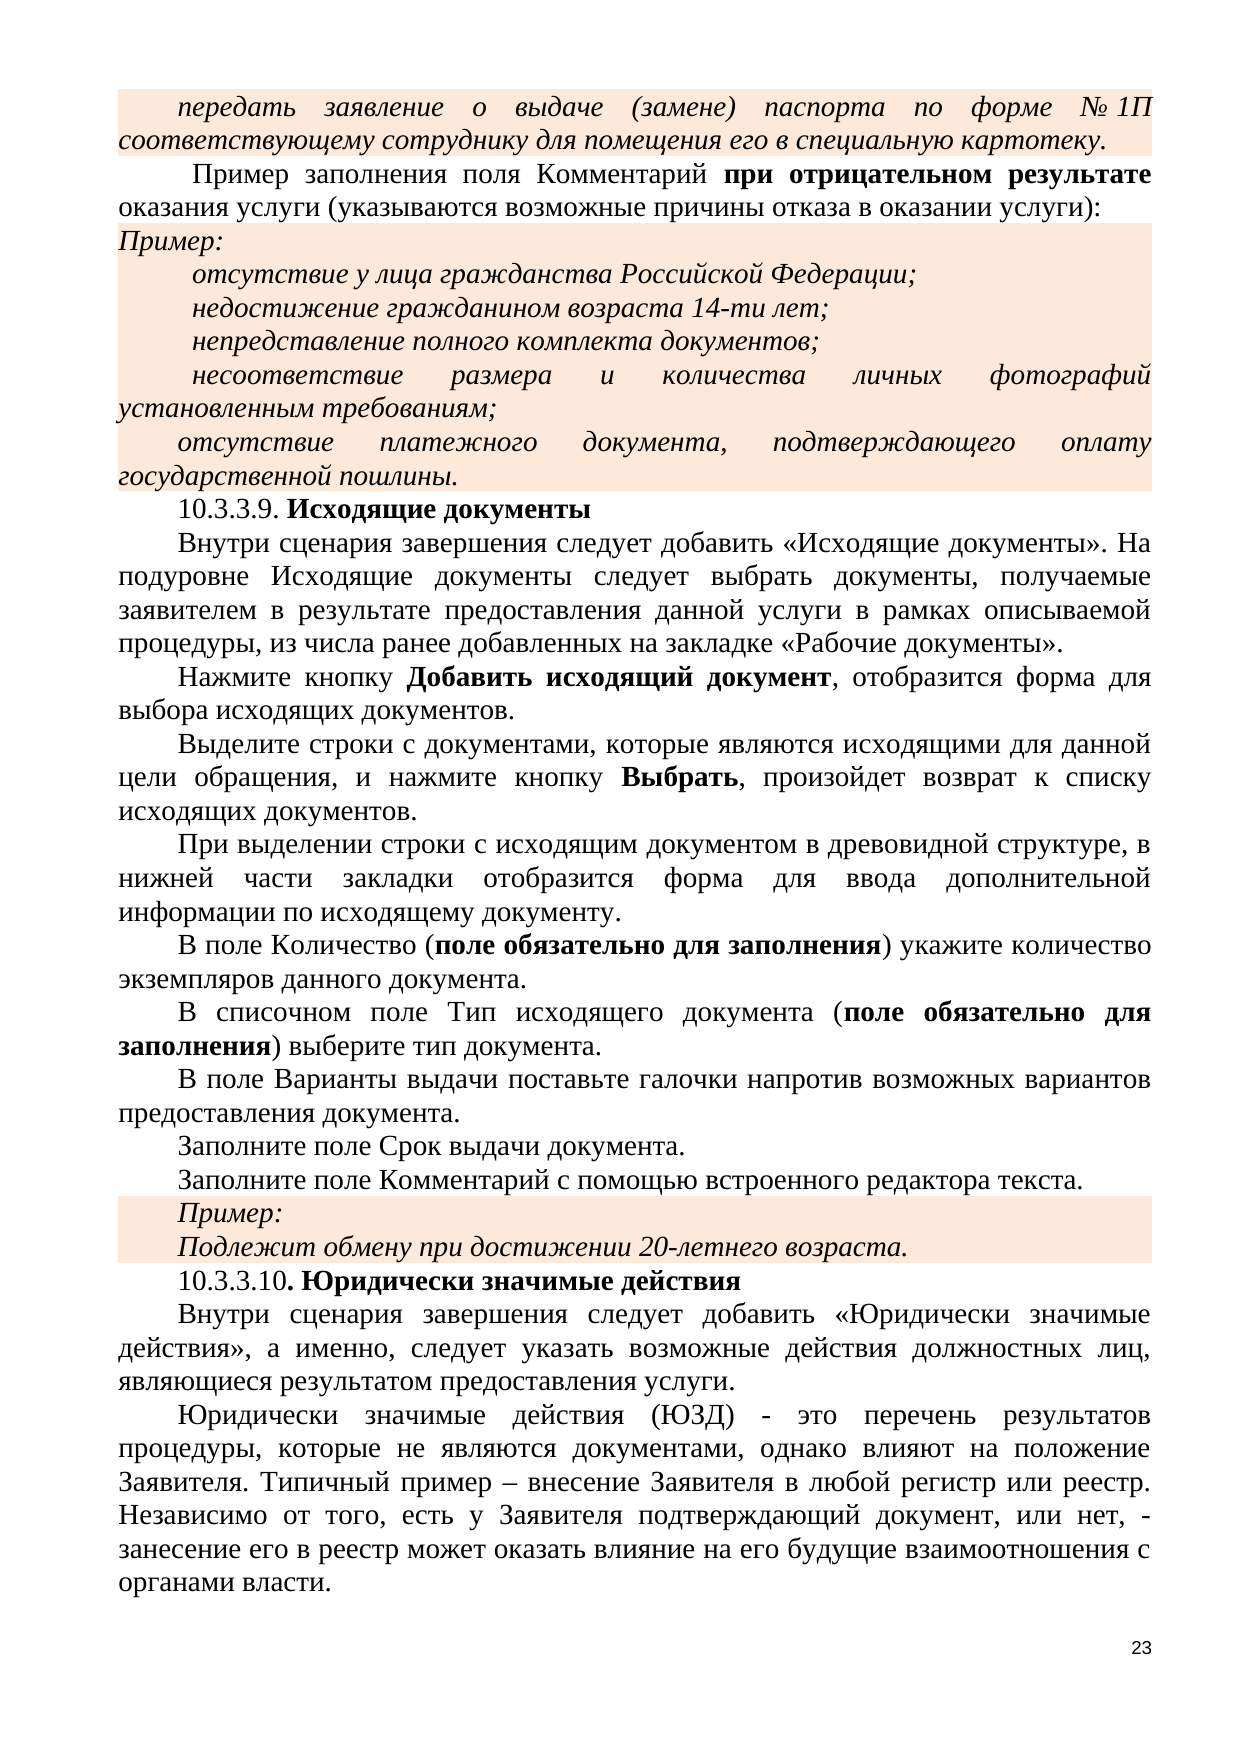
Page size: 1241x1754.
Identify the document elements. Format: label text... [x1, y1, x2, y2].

text Внутри сценария завершения следует добавить «Юридически значимые действия», а именно, следует указать возможные действия должностных лиц, являющиеся результатом предоставления услуги. [118, 1296, 1152, 1397]
text Юридически значимые действия (ЮЗД) - это перечень результатов процедуры, которые не являются документами, однако влияют на положение Заявителя. Типичный пример – внесение Заявителя в любой регистр или реестр. Независимо от того, есть у Заявителя подтверждающий документ, или нет, - занесение его в реестр может оказать влияние на его будущие взаимоотношения с органами власти. [118, 1397, 1152, 1598]
text Нажмите кнопку Добавить исходящий документ, отобразится форма для выбора исходящих документов. [118, 659, 1152, 726]
text Подлежит обмену при достижении 20-летнего возраста. [118, 1229, 1152, 1263]
text Заполните поле Комментарий с помощью встроенного редактора текста. [118, 1162, 1152, 1196]
text передать заявление о выдаче (замене) паспорта по форме № 1П соответствующему сотруднику для помещения его в специальную картотеку. [118, 89, 1152, 156]
text Пример заполнения поля Комментарий при отрицательном результате оказания услуги (указываются возможные причины отказа в оказании услуги): [118, 156, 1152, 223]
text Пример: [118, 223, 1152, 256]
text 10.3.3.10. Юридически значимые действия [118, 1263, 1152, 1296]
text непредставление полного комплекта документов; [118, 323, 1152, 357]
text недостижение гражданином возраста 14-ти лет; [118, 290, 1152, 323]
text Выделите строки с документами, которые являются исходящими для данной цели обращения, и нажмите кнопку Выбрать, произойдет возврат к списку исходящих документов. [118, 726, 1152, 827]
text несоответствие размера и количества личных фотографий установленным требованиям; [118, 357, 1152, 424]
text В поле Варианты выдачи поставьте галочки напротив возможных вариантов предоставления документа. [118, 1061, 1152, 1128]
text 10.3.3.9. Исходящие документы [118, 491, 1152, 525]
text Пример: [118, 1196, 1152, 1229]
text отсутствие платежного документа, подтверждающего оплату государственной пошлины. [118, 424, 1152, 491]
text Заполните поле Срок выдачи документа. [118, 1128, 1152, 1162]
text Внутри сценария завершения следует добавить «Исходящие документы». На подуровне Исходящие документы следует выбрать документы, получаемые заявителем в результате предоставления данной услуги в рамках описываемой процедуры, из числа ранее добавленных на закладке «Рабочие документы». [118, 525, 1152, 659]
text отсутствие у лица гражданства Российской Федерации; [118, 256, 1152, 290]
text При выделении строки с исходящим документом в древовидной структуре, в нижней части закладки отобразится форма для ввода дополнительной информации по исходящему документу. [118, 827, 1152, 927]
text В поле Количество (поле обязательно для заполнения) укажите количество экземпляров данного документа. [118, 927, 1152, 994]
text В списочном поле Тип исходящего документа (поле обязательно для заполнения) выберите тип документа. [118, 994, 1152, 1061]
